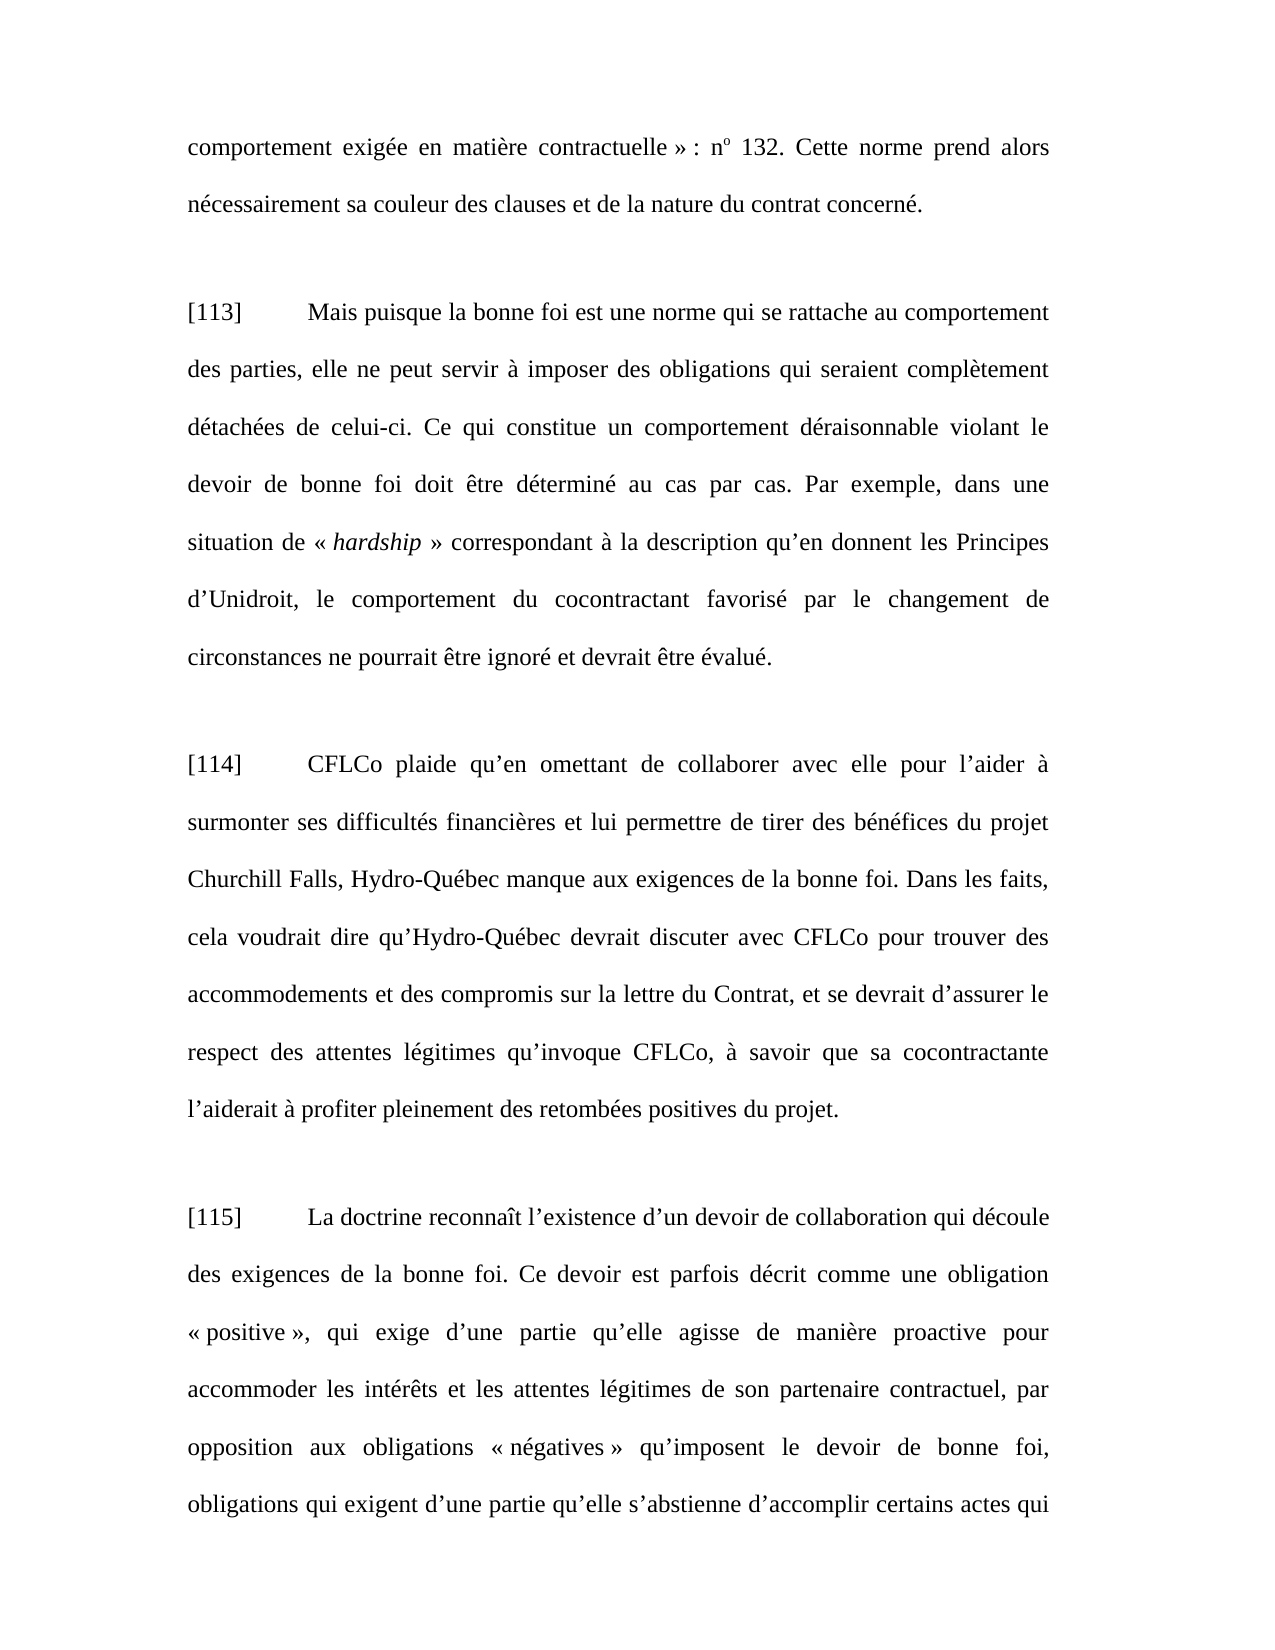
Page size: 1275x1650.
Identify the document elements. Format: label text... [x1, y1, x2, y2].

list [187, 132, 1050, 218]
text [187, 1202, 1050, 1518]
text CFLCo plaide qu’en omettant de collaborer avec elle pour l’aider à surmonter ses difficultés financières et lui permettre de tirer des bénéfices du projet Churchill Falls, Hydro-Québec manque aux exigences de la bonne foi. Dans les faits, cela voudrait dire qu’Hydro-Québec devrait discuter avec CFLCo pour trouver des accommodements et des compromis sur la lettre du Contrat, et se devrait d’assurer le respect des attentes légitimes qu’invoque CFLCo, à savoir que sa cocontractante l’aiderait à profiter pleinement des retombées positives du projet. [187, 749, 1050, 1123]
text Mais puisque la bonne foi est une norme qui se rattache au comportement des parties, elle ne peut servir à imposer des obligations qui seraient complètement détachées de celui-ci. Ce qui constitue un comportement déraisonnable violant le devoir de bonne foi doit être déterminé au cas par cas. Par exemple, dans une situation de « hardship » correspondant à la description qu’en donnent les Principes d’Unidroit, le comportement du cocontractant favorisé par le changement de circonstances ne pourrait être ignoré et devrait être évalué. [187, 297, 1050, 671]
